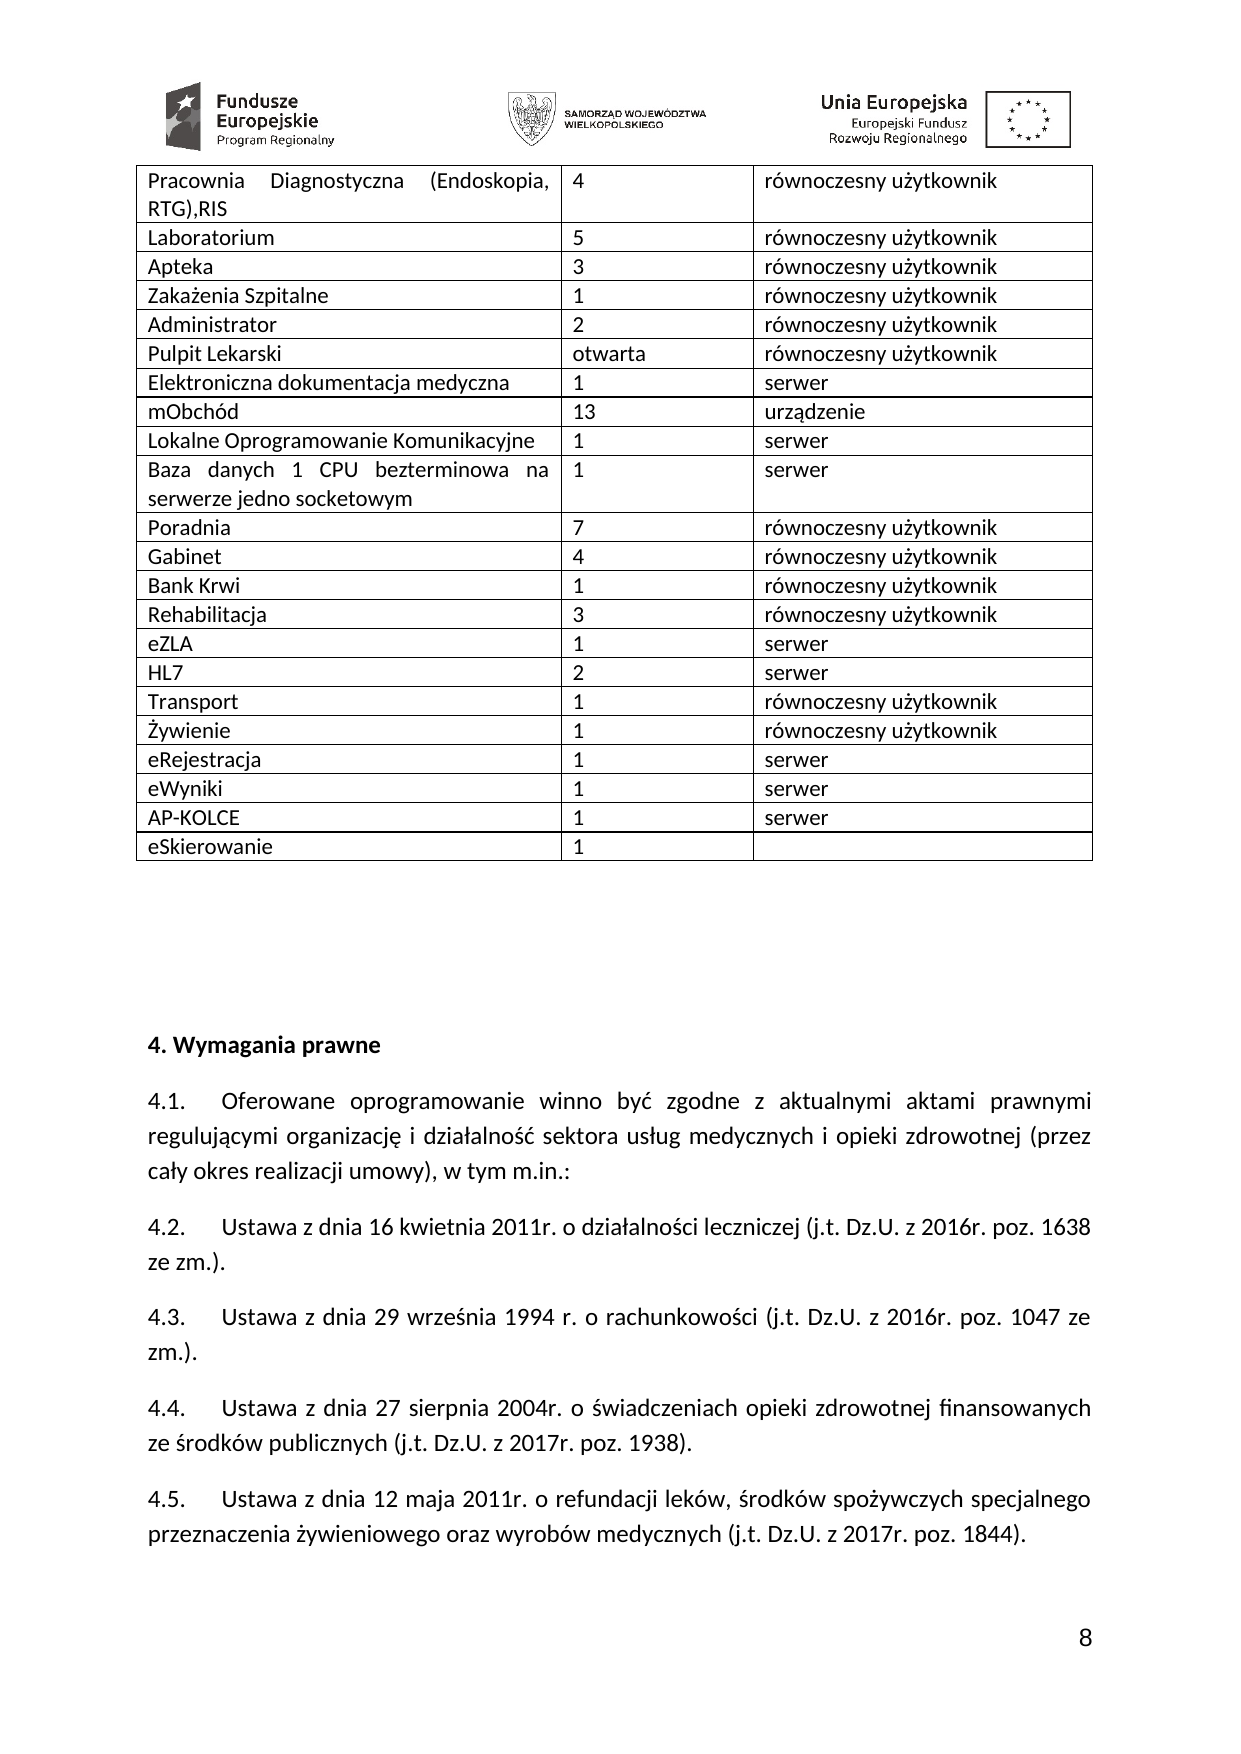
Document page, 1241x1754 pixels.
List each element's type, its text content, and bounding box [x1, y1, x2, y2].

table_cell 1 [562, 833, 753, 860]
table_cell Gabinet [137, 542, 561, 570]
table_cell równoczesny użytkownik [754, 571, 1092, 599]
table_cell urządzenie [754, 398, 1092, 426]
table_cell mObchód [137, 398, 561, 426]
table_cell Pracownia Diagnostyczna (Endoskopia, RTG),RIS [137, 166, 561, 222]
table_cell Laboratorium [137, 223, 561, 251]
table_cell 13 [562, 398, 753, 426]
table_cell [754, 833, 1092, 860]
table_cell serwer [754, 456, 1092, 512]
table_cell Elektroniczna dokumentacja medyczna [137, 369, 561, 396]
table_cell 3 [562, 600, 753, 628]
table_cell 4 [562, 542, 753, 570]
table_cell Zakażenia Szpitalne [137, 281, 561, 309]
table_cell Rehabilitacja [137, 600, 561, 628]
text 4.2. Ustawa z dnia 16 kwietnia 2011r. o działalności leczniczej (j.t. Dz.U. z 2016r. poz. 1638 ze zm.). [148, 1211, 1093, 1276]
table_cell 1 [562, 687, 753, 715]
table_cell równoczesny użytkownik [754, 513, 1092, 541]
table_cell serwer [754, 369, 1092, 396]
table_cell równoczesny użytkownik [754, 166, 1092, 222]
table_cell Poradnia [137, 513, 561, 541]
table_cell Apteka [137, 252, 561, 280]
table_cell serwer [754, 629, 1092, 657]
table_cell AP-KOLCE [137, 803, 561, 831]
table_cell 1 [562, 369, 753, 396]
table_cell 1 [562, 716, 753, 744]
table_cell Baza danych 1 CPU bezterminowa na serwerze jedno socketowym [137, 456, 561, 512]
table_cell 1 [562, 571, 753, 599]
table_cell 4 [562, 166, 753, 222]
table_cell równoczesny użytkownik [754, 687, 1092, 715]
table_cell Transport [137, 687, 561, 715]
table_cell równoczesny użytkownik [754, 600, 1092, 628]
table_cell równoczesny użytkownik [754, 310, 1092, 338]
table_cell Żywienie [137, 716, 561, 744]
table_cell 2 [562, 310, 753, 338]
table_cell serwer [754, 774, 1092, 802]
picture [147, 73, 1089, 165]
text 4.4. Ustawa z dnia 27 sierpnia 2004r. o świadczeniach opieki zdrowotnej finansowanych ze środków publicznych (j.t. Dz.U. z 2017r. poz. 1938). [148, 1392, 1093, 1458]
table_cell HL7 [137, 658, 561, 686]
table_cell 1 [562, 745, 753, 773]
table_cell serwer [754, 658, 1092, 686]
text 4.5. Ustawa z dnia 12 maja 2011r. o refundacji leków, środków spożywczych specjalnego przeznaczenia żywieniowego oraz wyrobów medycznych (j.t. Dz.U. z 2017r. poz. 1844). [148, 1483, 1093, 1549]
table_cell serwer [754, 803, 1092, 831]
table_cell eWyniki [137, 774, 561, 802]
table_cell równoczesny użytkownik [754, 252, 1092, 280]
table_cell Pulpit Lekarski [137, 339, 561, 367]
text 4.1. Oferowane oprogramowanie winno być zgodne z aktualnymi aktami prawnymi regulującymi organizację i działalność sektora usług medycznych i opieki zdrowotnej (przez cały okres realizacji umowy), w tym m.in.: [148, 1085, 1093, 1185]
table_cell eZLA [137, 629, 561, 657]
text 4. Wymagania prawne [148, 1029, 1093, 1059]
table_cell otwarta [562, 339, 753, 367]
table_cell równoczesny użytkownik [754, 339, 1092, 367]
table_cell 1 [562, 456, 753, 512]
table_cell Bank Krwi [137, 571, 561, 599]
table_cell Lokalne Oprogramowanie Komunikacyjne [137, 427, 561, 454]
table_cell równoczesny użytkownik [754, 223, 1092, 251]
table_cell równoczesny użytkownik [754, 716, 1092, 744]
table_cell 7 [562, 513, 753, 541]
table_cell 1 [562, 774, 753, 802]
table_cell Administrator [137, 310, 561, 338]
table_cell eRejestracja [137, 745, 561, 773]
table_cell eSkierowanie [137, 833, 561, 860]
table_cell 1 [562, 281, 753, 309]
table_cell równoczesny użytkownik [754, 542, 1092, 570]
table_cell 1 [562, 427, 753, 454]
table_cell 5 [562, 223, 753, 251]
table_cell serwer [754, 745, 1092, 773]
table_cell 1 [562, 629, 753, 657]
table_cell 3 [562, 252, 753, 280]
table_cell równoczesny użytkownik [754, 281, 1092, 309]
text 4.3. Ustawa z dnia 29 września 1994 r. o rachunkowości (j.t. Dz.U. z 2016r. poz. 1047 ze zm.). [148, 1301, 1093, 1367]
table_cell serwer [754, 427, 1092, 454]
table_cell 2 [562, 658, 753, 686]
table_cell 1 [562, 803, 753, 831]
